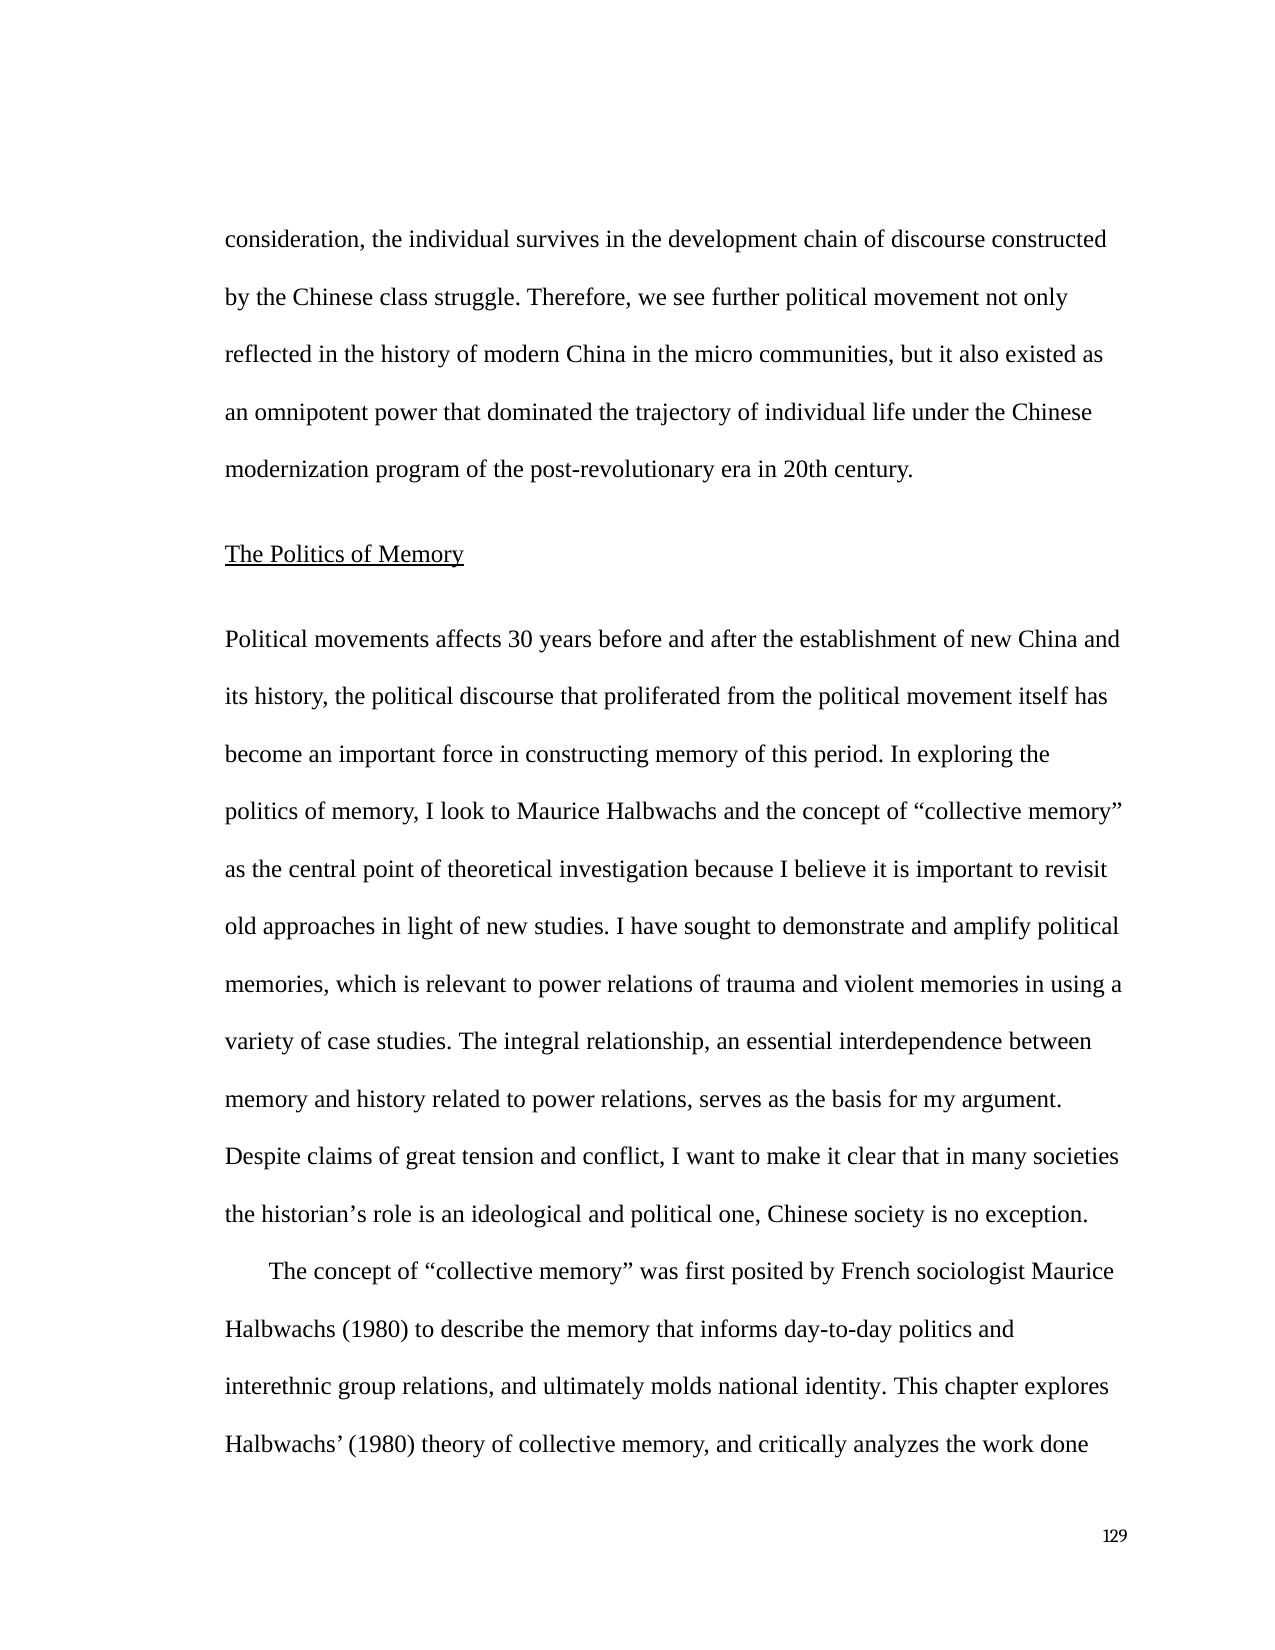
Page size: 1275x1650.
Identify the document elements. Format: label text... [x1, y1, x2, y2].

text Political movements affects 30 years before and after the establishment of new China and its history, the political discourse that proliferated from the political movement itself has become an important force in constructing memory of this period. In exploring the politics of memory, I look to Maurice Halbwachs and the concept of “collective memory” as the central point of theoretical investigation because I believe it is important to revisit old approaches in light of new studies. I have sought to demonstrate and amplify political memories, which is relevant to power relations of trauma and violent memories in using a variety of case studies. The integral relationship, an essential interdependence between memory and history related to power relations, serves as the basis for my argument. Despite claims of great tension and conflict, I want to make it clear that in many societies the historian’s role is an ideological and political one, Chinese society is no exception. [224, 624, 1127, 1227]
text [224, 224, 1127, 483]
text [224, 1256, 1127, 1457]
subtitle The Politics of Memory [224, 539, 1127, 568]
